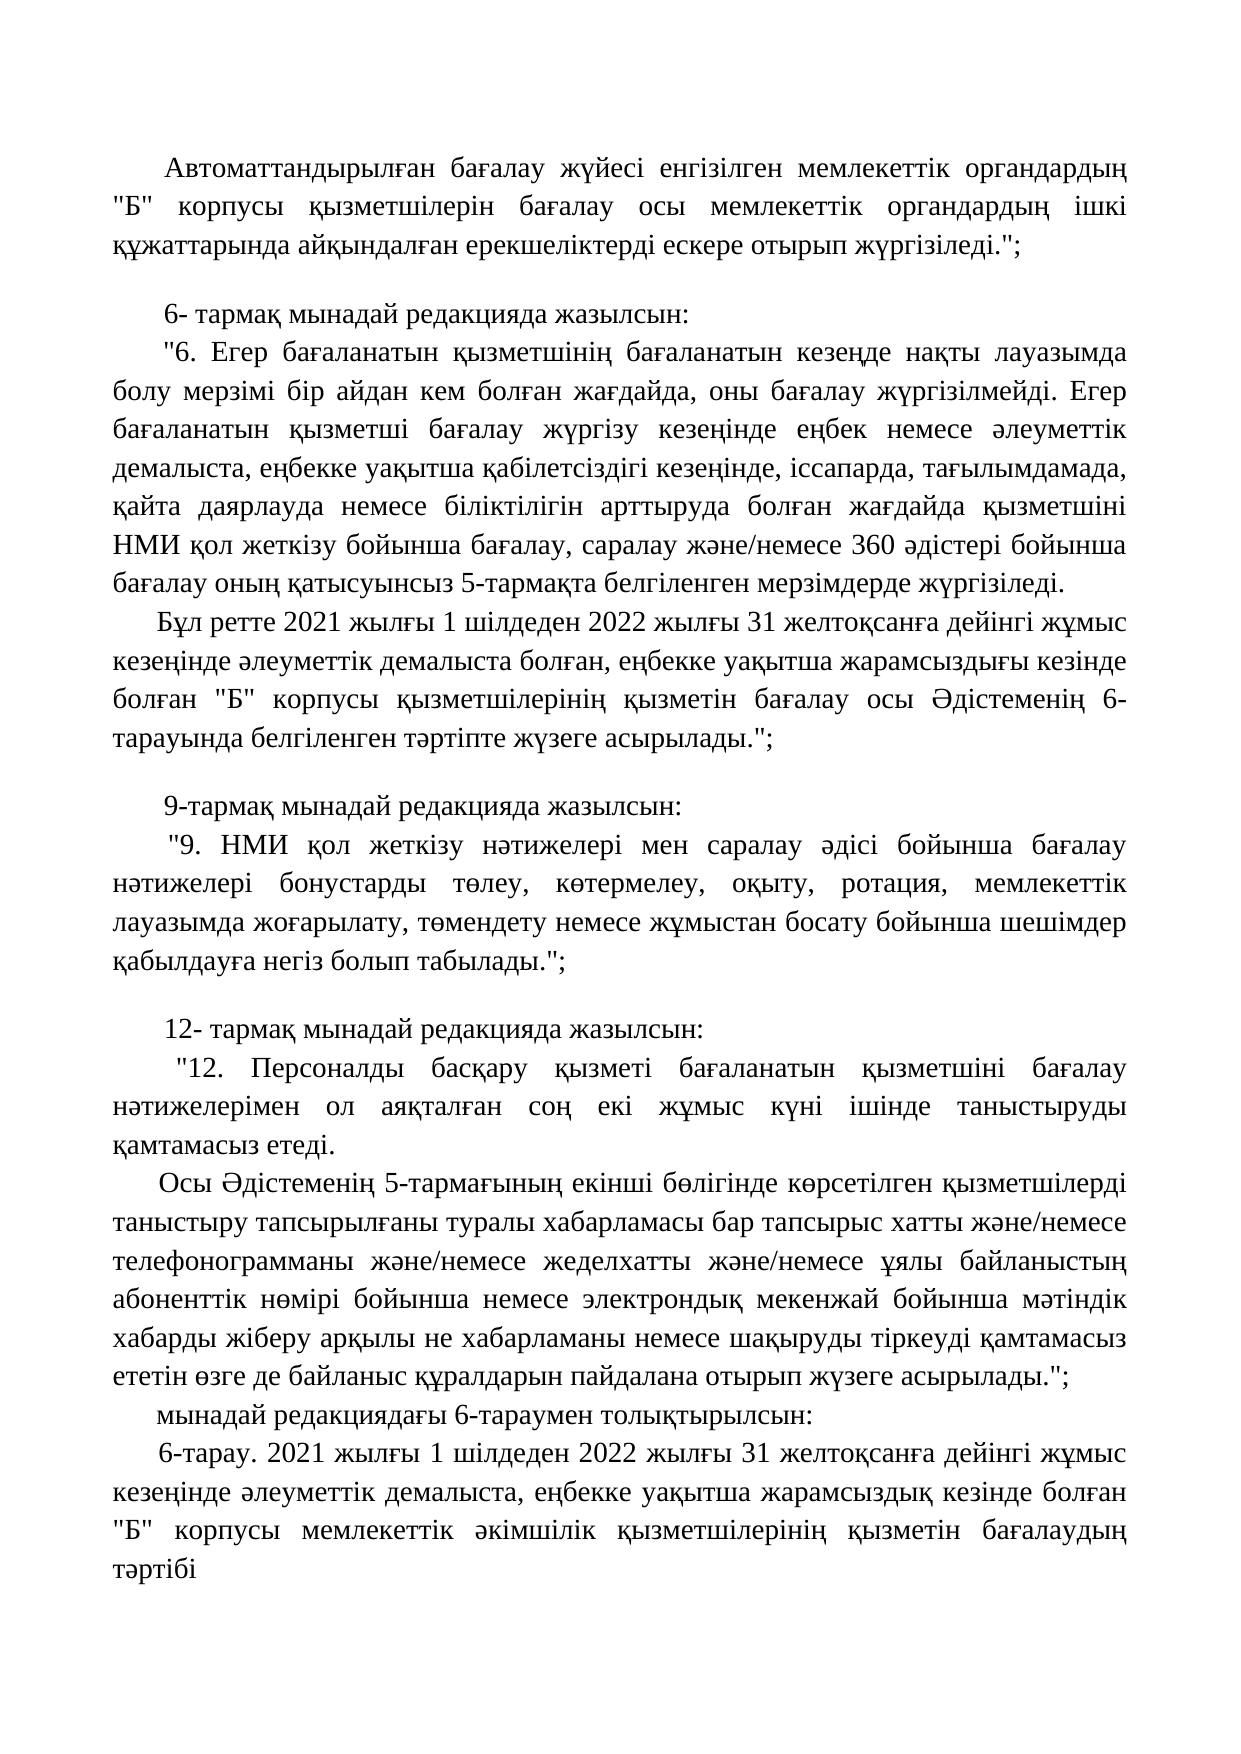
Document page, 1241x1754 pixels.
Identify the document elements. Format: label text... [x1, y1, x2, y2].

text мынадай редакциядағы 6-тараумен толықтырылсын: [112, 1397, 1128, 1430]
text "9. НМИ қол жеткізу нәтижелері мен саралау әдісі бойынша бағалау нәтижелері бонустарды төлеу, көтермелеу, оқыту, ротация, мемлекеттік лауазымда жоғарылату, төмендету немесе жұмыстан босату бойынша шешімдер қабылдауға негіз болып табылады."; [112, 827, 1128, 976]
text 6- тармақ мынадай редакцияда жазылсын: [112, 296, 1128, 329]
text Осы Әдістеменің 5-тармағының екінші бөлігінде көрсетілген қызметшілерді таныстыру тапсырылғаны туралы хабарламасы бар тапсырыс хатты және/немесе телефонограмманы және/немесе жеделхатты және/немесе ұялы байланыстың абоненттік нөмірі бойынша немесе электрондық мекенжай бойынша мәтіндік хабарды жіберу арқылы не хабарламаны немесе шақыруды тіркеуді қамтамасыз ететін өзге де байланыс құралдарын пайдалана отырып жүзеге асырылады."; [112, 1166, 1128, 1392]
text 6-тарау. 2021 жылғы 1 шілдеден 2022 жылғы 31 желтоқсанға дейінгі жұмыс кезеңінде әлеуметтік демалыста, еңбекке уақытша жарамсыздық кезінде болған "Б" корпусы мемлекеттік әкімшілік қызметшілерінің қызметін бағалаудың тәртібі [112, 1435, 1128, 1584]
text "6. Егер бағаланатын қызметшінің бағаланатын кезеңде нақты лауазымда болу мерзімі бір айдан кем болған жағдайда, оны бағалау жүргізілмейді. Егер бағаланатын қызметші бағалау жүргізу кезеңінде еңбек немесе әлеуметтік демалыста, еңбекке уақытша қабілетсіздігі кезеңінде, іссапарда, тағылымдамада, қайта даярлауда немесе біліктілігін арттыруда болған жағдайда қызметшіні НМИ қол жеткізу бойынша бағалау, саралау және/немесе 360 әдістері бойынша бағалау оның қатысуынсыз 5-тармақта белгіленген мерзімдерде жүргізіледі. [112, 334, 1128, 599]
text Бұл ретте 2021 жылғы 1 шілдеден 2022 жылғы 31 желтоқсанға дейінгі жұмыс кезеңінде әлеуметтік демалыста болған, еңбекке уақытша жарамсыздығы кезінде болған "Б" корпусы қызметшілерінің қызметін бағалау осы Әдістеменің 6-тарауында белгіленген тәртіпте жүзеге асырылады."; [112, 604, 1128, 753]
text 12- тармақ мынадай редакцияда жазылсын: [112, 1011, 1128, 1045]
text 9-тармақ мынадай редакцияда жазылсын: [112, 788, 1128, 822]
text "12. Персоналды басқару қызметі бағаланатын қызметшіні бағалау нәтижелерімен ол аяқталған соң екі жұмыс күні ішінде таныстыруды қамтамасыз етеді. [112, 1050, 1128, 1161]
text Автоматтандырылған бағалау жүйесі енгізілген мемлекеттік органдардың "Б" корпусы қызметшілерін бағалау осы мемлекеттік органдардың ішкі құжаттарында айқындалған ерекшеліктерді ескере отырып жүргізіледі."; [112, 150, 1128, 261]
